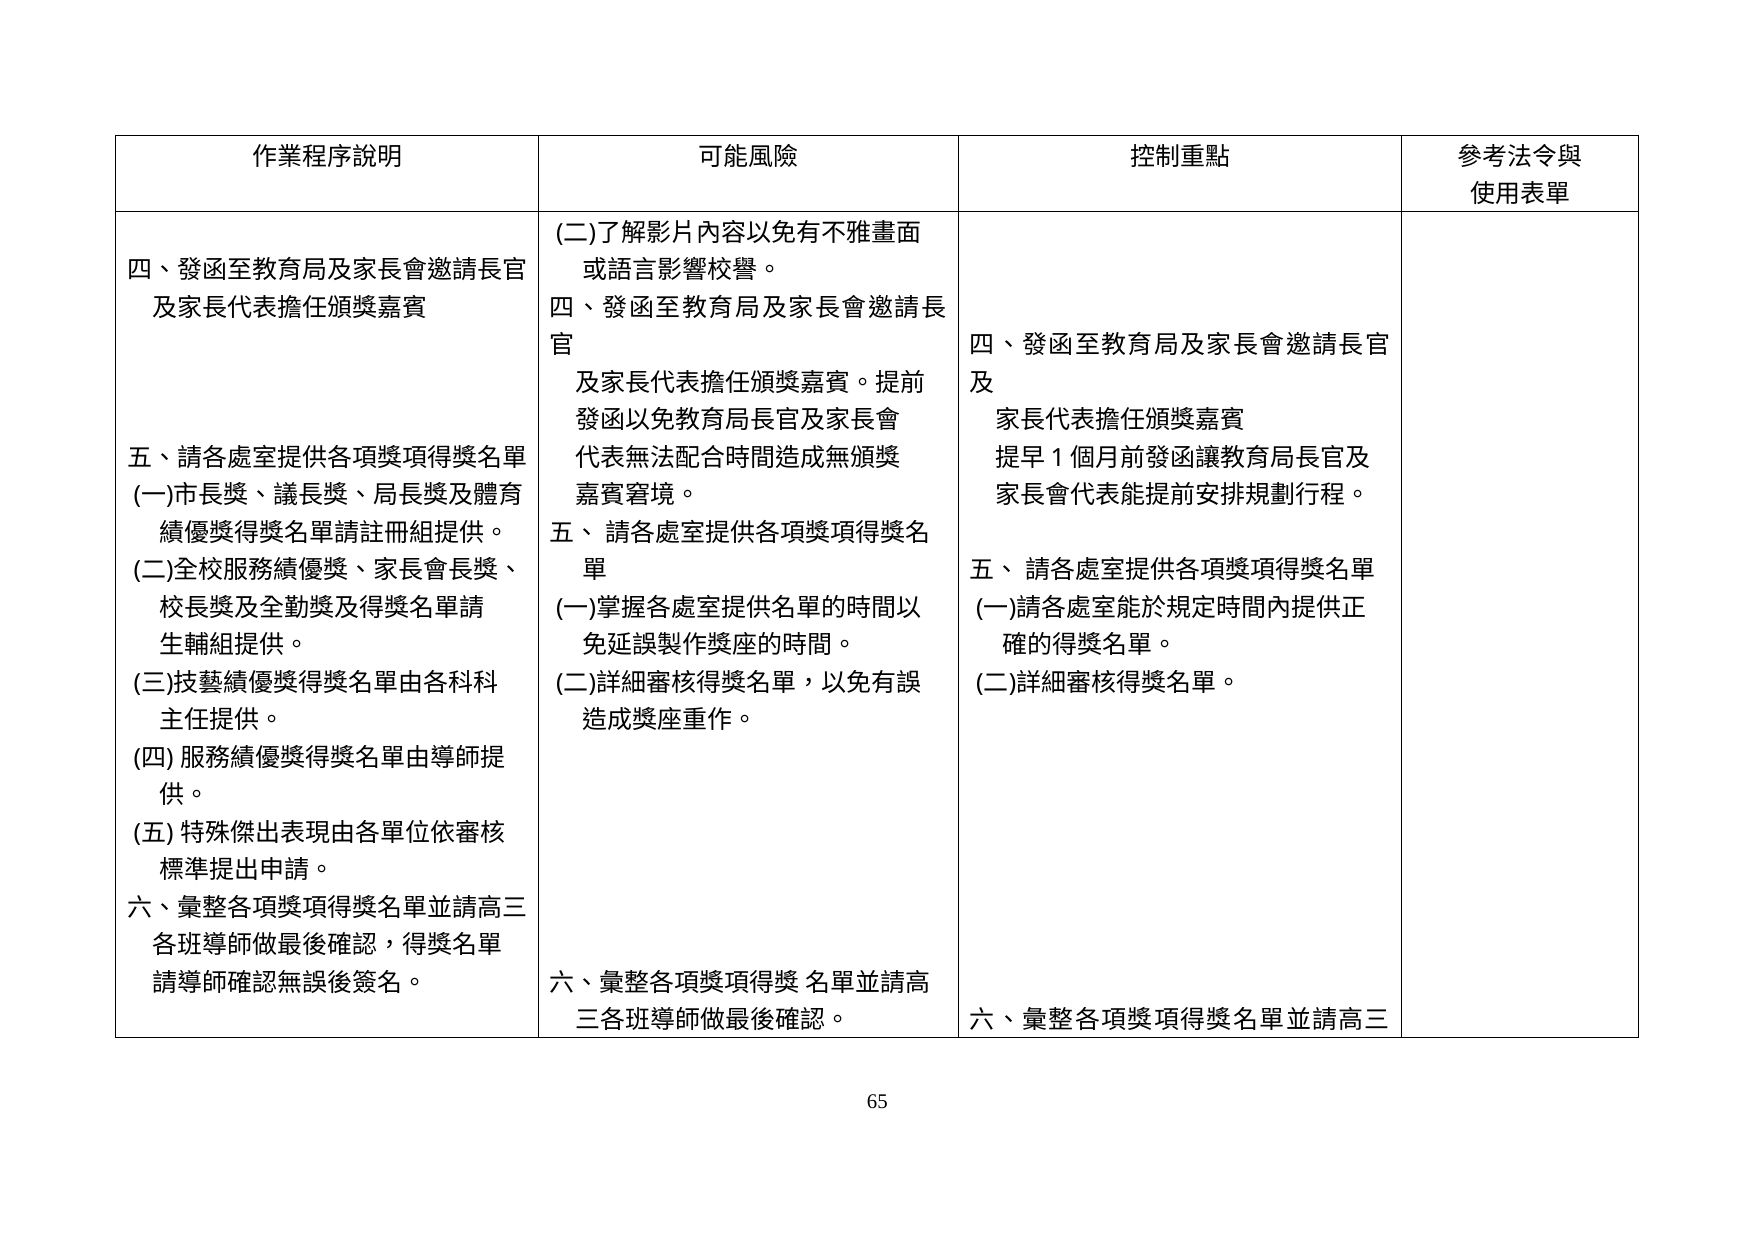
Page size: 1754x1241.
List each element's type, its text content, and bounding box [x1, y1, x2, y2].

table_header 參考法令與 使用表單 [1402, 136, 1638, 211]
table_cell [959, 212, 1401, 1037]
table_header 作業程序說明 [116, 136, 538, 211]
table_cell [539, 212, 958, 1037]
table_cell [116, 212, 538, 1037]
table_header 可能風險 [539, 136, 958, 211]
table_header 控制重點 [959, 136, 1401, 211]
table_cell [1402, 212, 1638, 1037]
